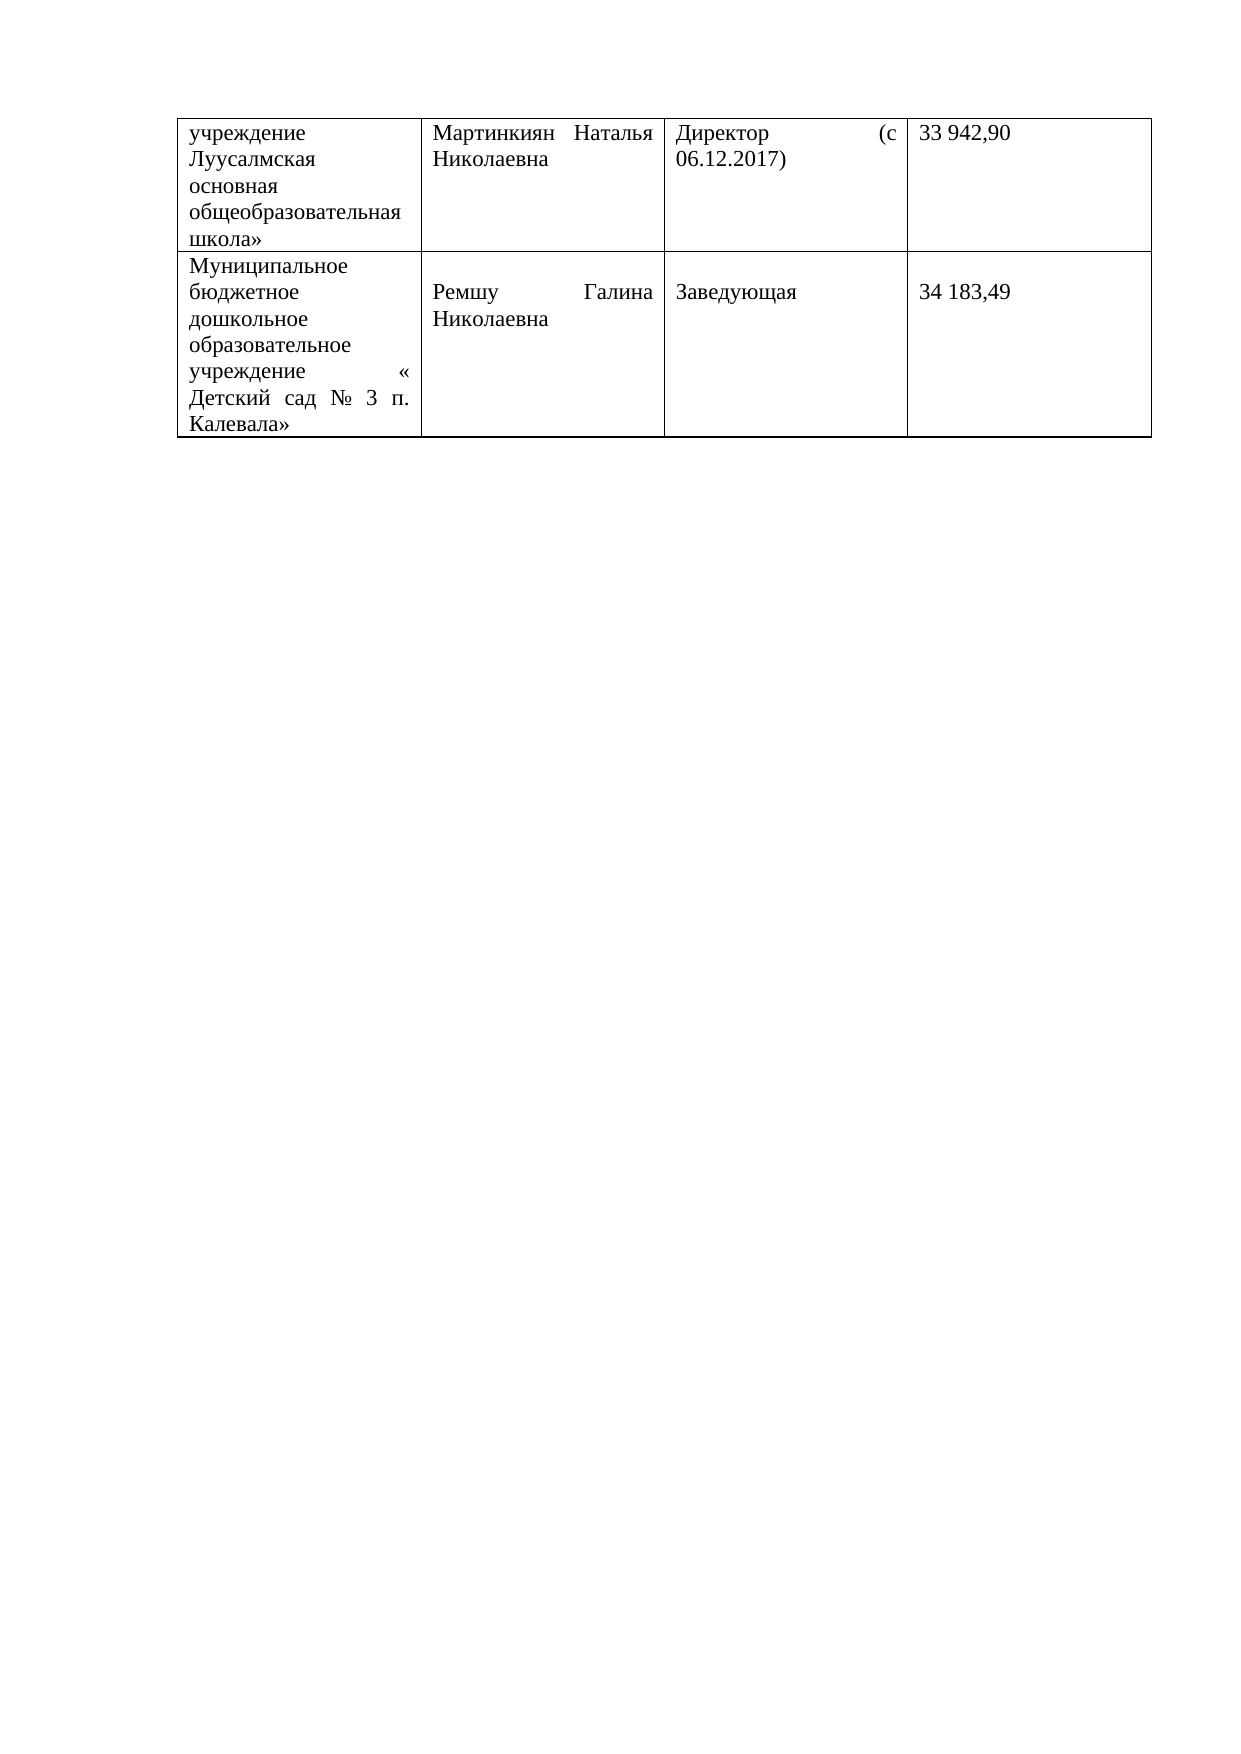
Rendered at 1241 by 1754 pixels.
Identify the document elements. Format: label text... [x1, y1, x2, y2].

table_cell 33 942,90 [908, 119, 1151, 251]
table_cell Ремшу Галина Николаевна [422, 252, 664, 436]
table_cell Заведующая [665, 252, 907, 436]
table_cell Мартинкиян Наталья Николаевна [422, 119, 664, 251]
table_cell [178, 119, 421, 251]
table_cell Директор (с 06.12.2017) [665, 119, 907, 251]
table_cell Муниципальное бюджетное дошкольное образовательное учреждение « Детский сад № 3 п. Калевала» [178, 252, 421, 436]
table_cell 34 183,49 [908, 252, 1151, 436]
